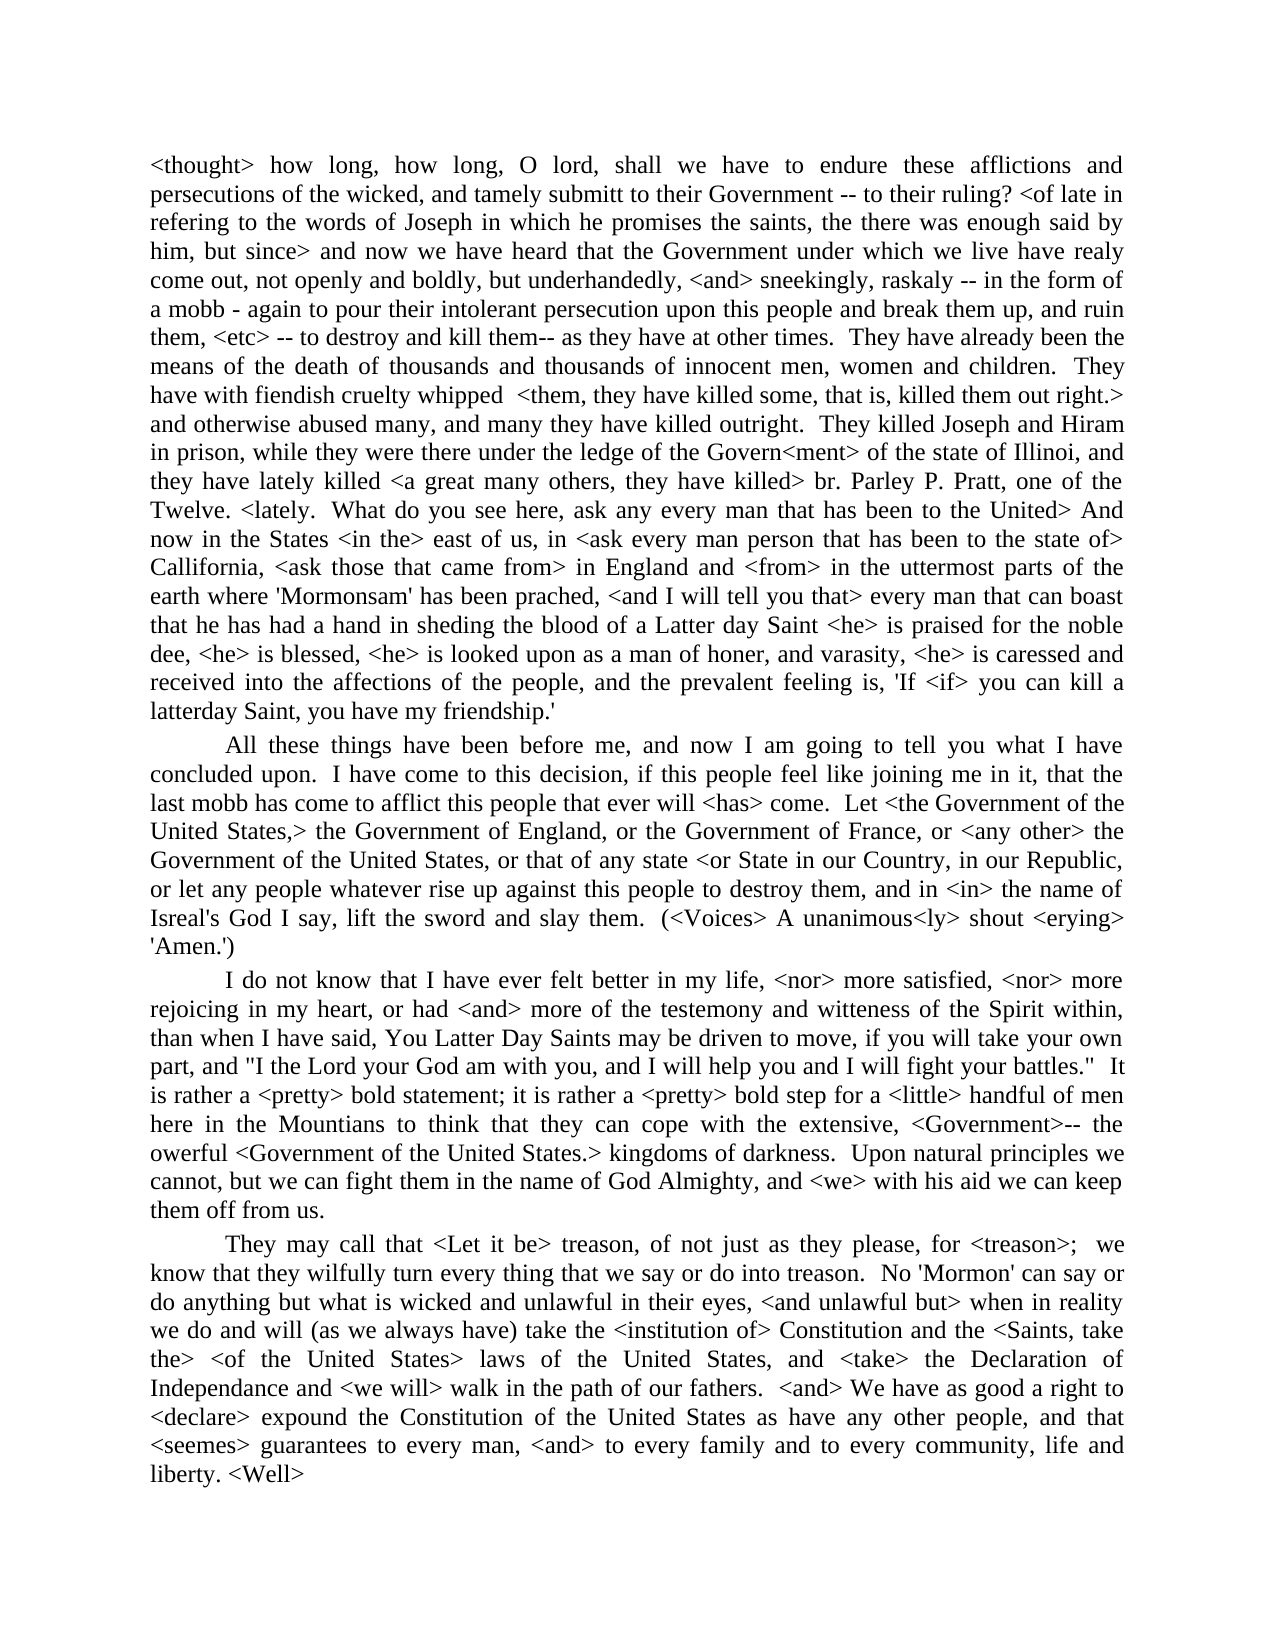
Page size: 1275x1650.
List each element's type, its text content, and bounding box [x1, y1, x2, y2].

text They may call that <Let it be> treason, of not just as they please, for <treason>; we know that they wilfully turn every thing that we say or do into treason. No 'Mormon' can say or do anything but what is wicked and unlawful in their eyes, <and unlawful but> when in reality we do and will (as we always have) take the <institution of> Constitution and the <Saints, take the> <of the United States> laws of the United States, and <take> the Declaration of Independance and <we will> walk in the path of our fathers. <and> We have as good a right to <declare> expound the Constitution of the United States as have any other people, and that <seemes> guarantees to every man, <and> to every family and to every community, life and liberty. <Well> [150, 1229, 1125, 1488]
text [150, 150, 1125, 725]
text I do not know that I have ever felt better in my life, <nor> more satisfied, <nor> more rejoicing in my heart, or had <and> more of the testemony and witteness of the Spirit within, than when I have said, You Latter Day Saints may be driven to move, if you will take your own part, and "I the Lord your God am with you, and I will help you and I will fight your battles." It is rather a <pretty> bold statement; it is rather a <pretty> bold step for a <little> handful of men here in the Mountians to think that they can cope with the extensive, <Government>-- the owerful <Government of the United States.> kingdoms of darkness. Upon natural principles we cannot, but we can fight them in the name of God Almighty, and <we> with his aid we can keep them off from us. [150, 965, 1125, 1224]
text All these things have been before me, and now I am going to tell you what I have concluded upon. I have come to this decision, if this people feel like joining me in it, that the last mobb has come to afflict this people that ever will <has> come. Let <the Government of the United States,> the Government of England, or the Government of France, or <any other> the Government of the United States, or that of any state <or State in our Country, in our Republic, or let any people whatever rise up against this people to destroy them, and in <in> the name of Isreal's God I say, lift the sword and slay them. (<Voices> A unanimous<ly> shout <erying> 'Amen.') [150, 730, 1125, 960]
